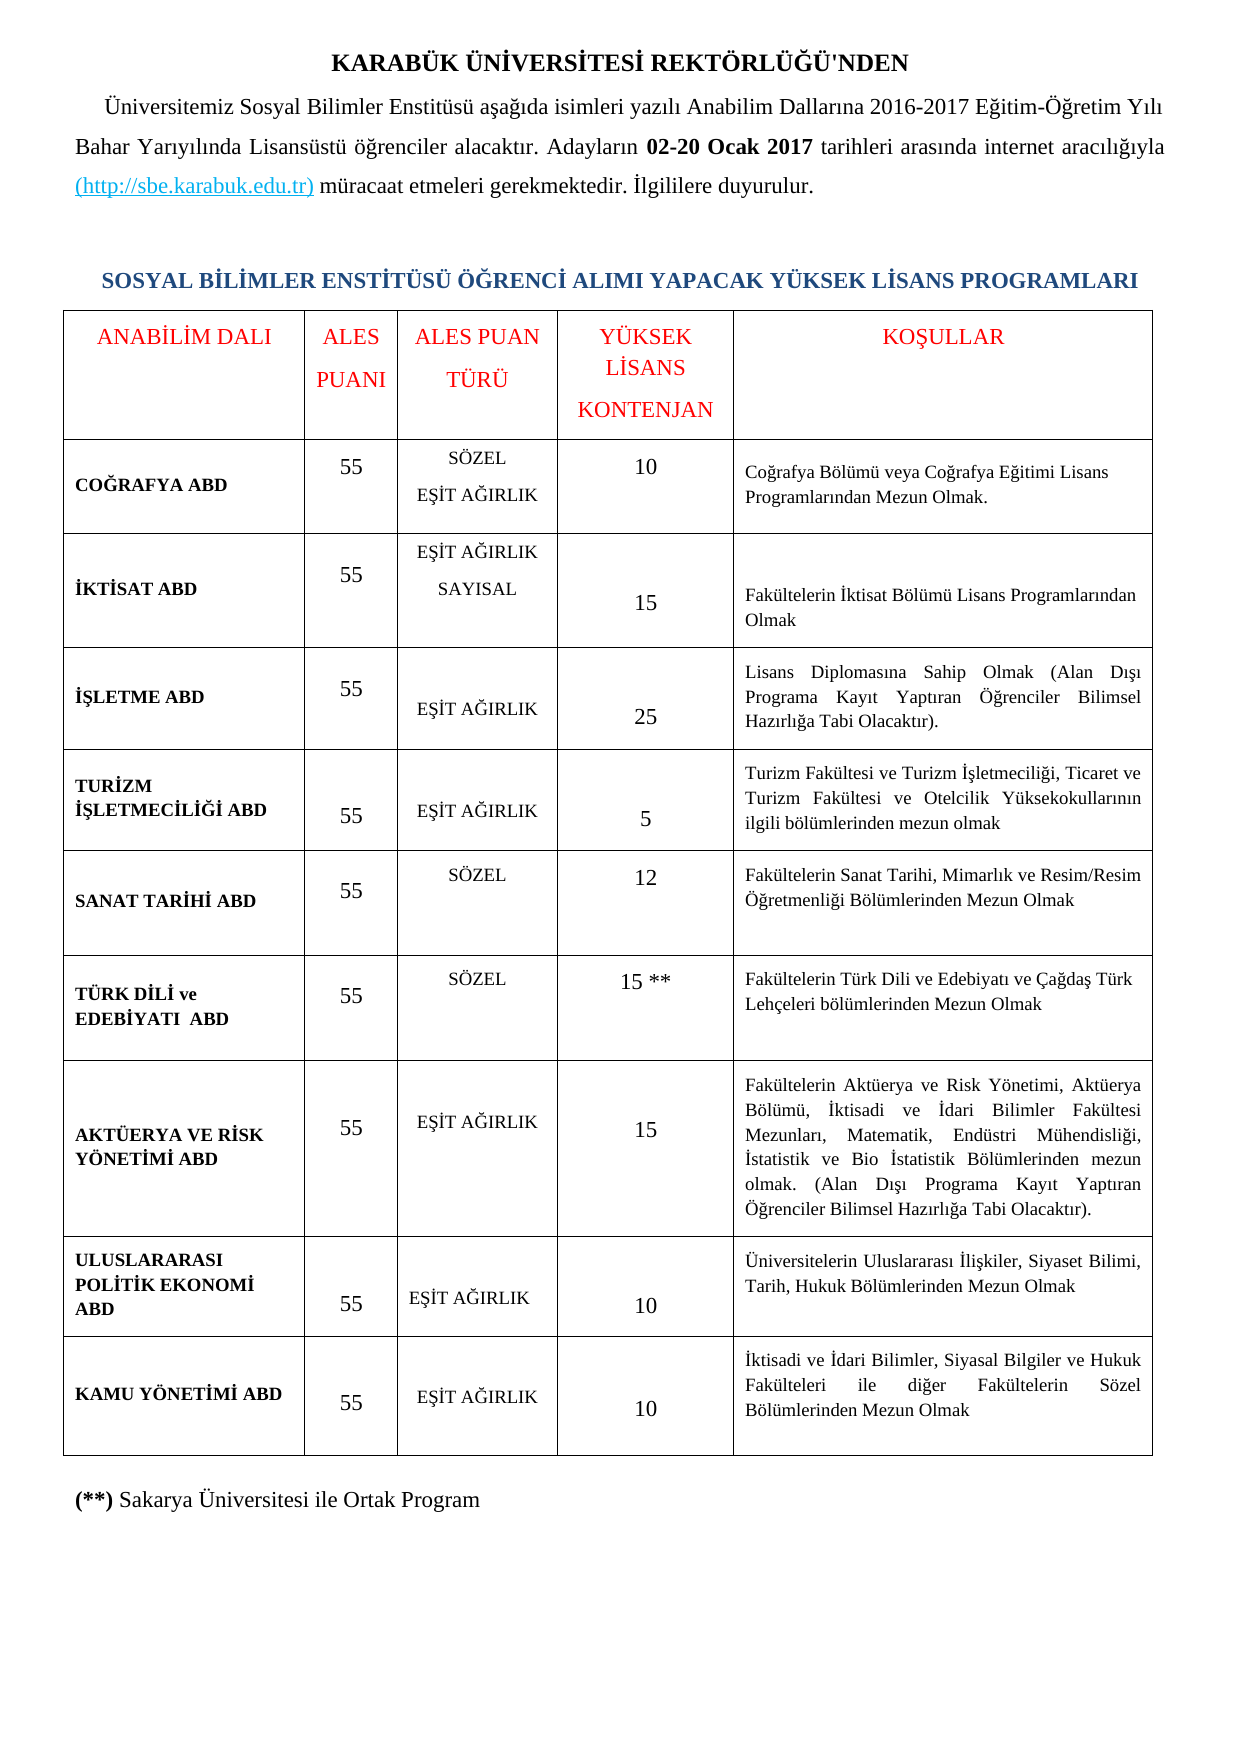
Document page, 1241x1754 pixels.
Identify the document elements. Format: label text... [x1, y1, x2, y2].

table_cell 10 [558, 1237, 733, 1336]
table_header ALES PUANI [305, 311, 397, 439]
table_cell İktisadi ve İdari Bilimler, Siyasal Bilgiler ve Hukuk Fakülteleri ile diğer Fakültelerin Sözel Bölümlerinden Mezun Olmak [734, 1337, 1152, 1455]
table_cell 55 [305, 1237, 397, 1336]
table_cell 55 [305, 648, 397, 749]
table_cell SANAT TARİHİ ABD [64, 851, 304, 955]
table_cell Coğrafya Bölümü veya Coğrafya Eğitimi Lisans Programlarından Mezun Olmak. [734, 440, 1152, 533]
table_cell 55 [305, 851, 397, 955]
table_cell SÖZEL [398, 956, 557, 1060]
table_header YÜKSEK LİSANS KONTENJAN [558, 311, 733, 439]
table_cell 10 [558, 1337, 733, 1455]
table_cell AKTÜERYA VE RİSK YÖNETİMİ ABD [64, 1061, 304, 1236]
table_header ANABİLİM DALI [64, 311, 304, 439]
table_cell EŞİT AĞIRLIK [398, 1061, 557, 1236]
table_cell 10 [558, 440, 733, 533]
table_cell 55 [305, 956, 397, 1060]
table_cell 12 [558, 851, 733, 955]
table_cell Fakültelerin Sanat Tarihi, Mimarlık ve Resim/Resim Öğretmenliği Bölümlerinden Mezun Olmak [734, 851, 1152, 955]
text SOSYAL BİLİMLER ENSTİTÜSÜ ÖĞRENCİ ALIMI YAPACAK YÜKSEK LİSANS PROGRAMLARI [75, 267, 1165, 293]
table_cell ULUSLARARASI POLİTİK EKONOMİ ABD [64, 1237, 304, 1336]
table_cell 15 ** [558, 956, 733, 1060]
table_cell 25 [558, 648, 733, 749]
table_cell Üniversitelerin Uluslararası İlişkiler, Siyaset Bilimi, Tarih, Hukuk Bölümlerinden Mezun Olmak [734, 1237, 1152, 1336]
table_cell TURİZM İŞLETMECİLİĞİ ABD [64, 750, 304, 850]
table_cell EŞİT AĞIRLIK SAYISAL [398, 534, 557, 647]
table_header KOŞULLAR [734, 311, 1152, 439]
table_cell COĞRAFYA ABD [64, 440, 304, 533]
table_header ALES PUAN TÜRÜ [398, 311, 557, 439]
table_cell EŞİT AĞIRLIK [398, 1337, 557, 1455]
table_cell 55 [305, 1061, 397, 1236]
table_cell 15 [558, 1061, 733, 1236]
table_cell KAMU YÖNETİMİ ABD [64, 1337, 304, 1455]
table_cell 55 [305, 440, 397, 533]
table_cell Lisans Diplomasına Sahip Olmak (Alan Dışı Programa Kayıt Yaptıran Öğrenciler Bilimsel Hazırlığa Tabi Olacaktır). [734, 648, 1152, 749]
table_cell 55 [305, 534, 397, 647]
text (**) Sakarya Üniversitesi ile Ortak Program [75, 1486, 1165, 1513]
table_cell EŞİT AĞIRLIK [398, 1237, 557, 1336]
table_cell SÖZEL [398, 851, 557, 955]
table_cell İŞLETME ABD [64, 648, 304, 749]
table_cell 5 [558, 750, 733, 850]
table_cell EŞİT AĞIRLIK [398, 750, 557, 850]
table_cell Fakültelerin İktisat Bölümü Lisans Programlarından Olmak [734, 534, 1152, 647]
text KARABÜK ÜNİVERSİTESİ REKTÖRLÜĞÜ'NDEN [75, 48, 1165, 77]
table_cell Fakültelerin Aktüerya ve Risk Yönetimi, Aktüerya Bölümü, İktisadi ve İdari Bilimler Fakültesi Mezunları, Matematik, Endüstri Mühendisliği, İstatistik ve Bio İstatistik Bölümlerinden mezun olmak. (Alan Dışı Programa Kayıt Yaptıran Öğrenciler Bilimsel Hazırlığa Tabi Olacaktır). [734, 1061, 1152, 1236]
table_cell Fakültelerin Türk Dili ve Edebiyatı ve Çağdaş Türk Lehçeleri bölümlerinden Mezun Olmak [734, 956, 1152, 1060]
text Üniversitemiz Sosyal Bilimler Enstitüsü aşağıda isimleri yazılı Anabilim Dallarına 2016-2017 Eğitim-Öğretim Yılı Bahar Yarıyılında Lisansüstü öğrenciler alacaktır. Adayların 02-20 Ocak 2017 tarihleri arasında internet aracılığıyla (http://sbe.karabuk.edu.tr) müracaat etmeleri gerekmektedir. İlgililere duyurulur. [75, 93, 1165, 199]
table_cell TÜRK DİLİ ve EDEBİYATI ABD [64, 956, 304, 1060]
table_cell EŞİT AĞIRLIK [398, 648, 557, 749]
table_cell 55 [305, 1337, 397, 1455]
table_cell SÖZEL EŞİT AĞIRLIK [398, 440, 557, 533]
table_cell İKTİSAT ABD [64, 534, 304, 647]
table_cell 15 [558, 534, 733, 647]
table_cell Turizm Fakültesi ve Turizm İşletmeciliği, Ticaret ve Turizm Fakültesi ve Otelcilik Yüksekokullarının ilgili bölümlerinden mezun olmak [734, 750, 1152, 850]
table_cell 55 [305, 750, 397, 850]
